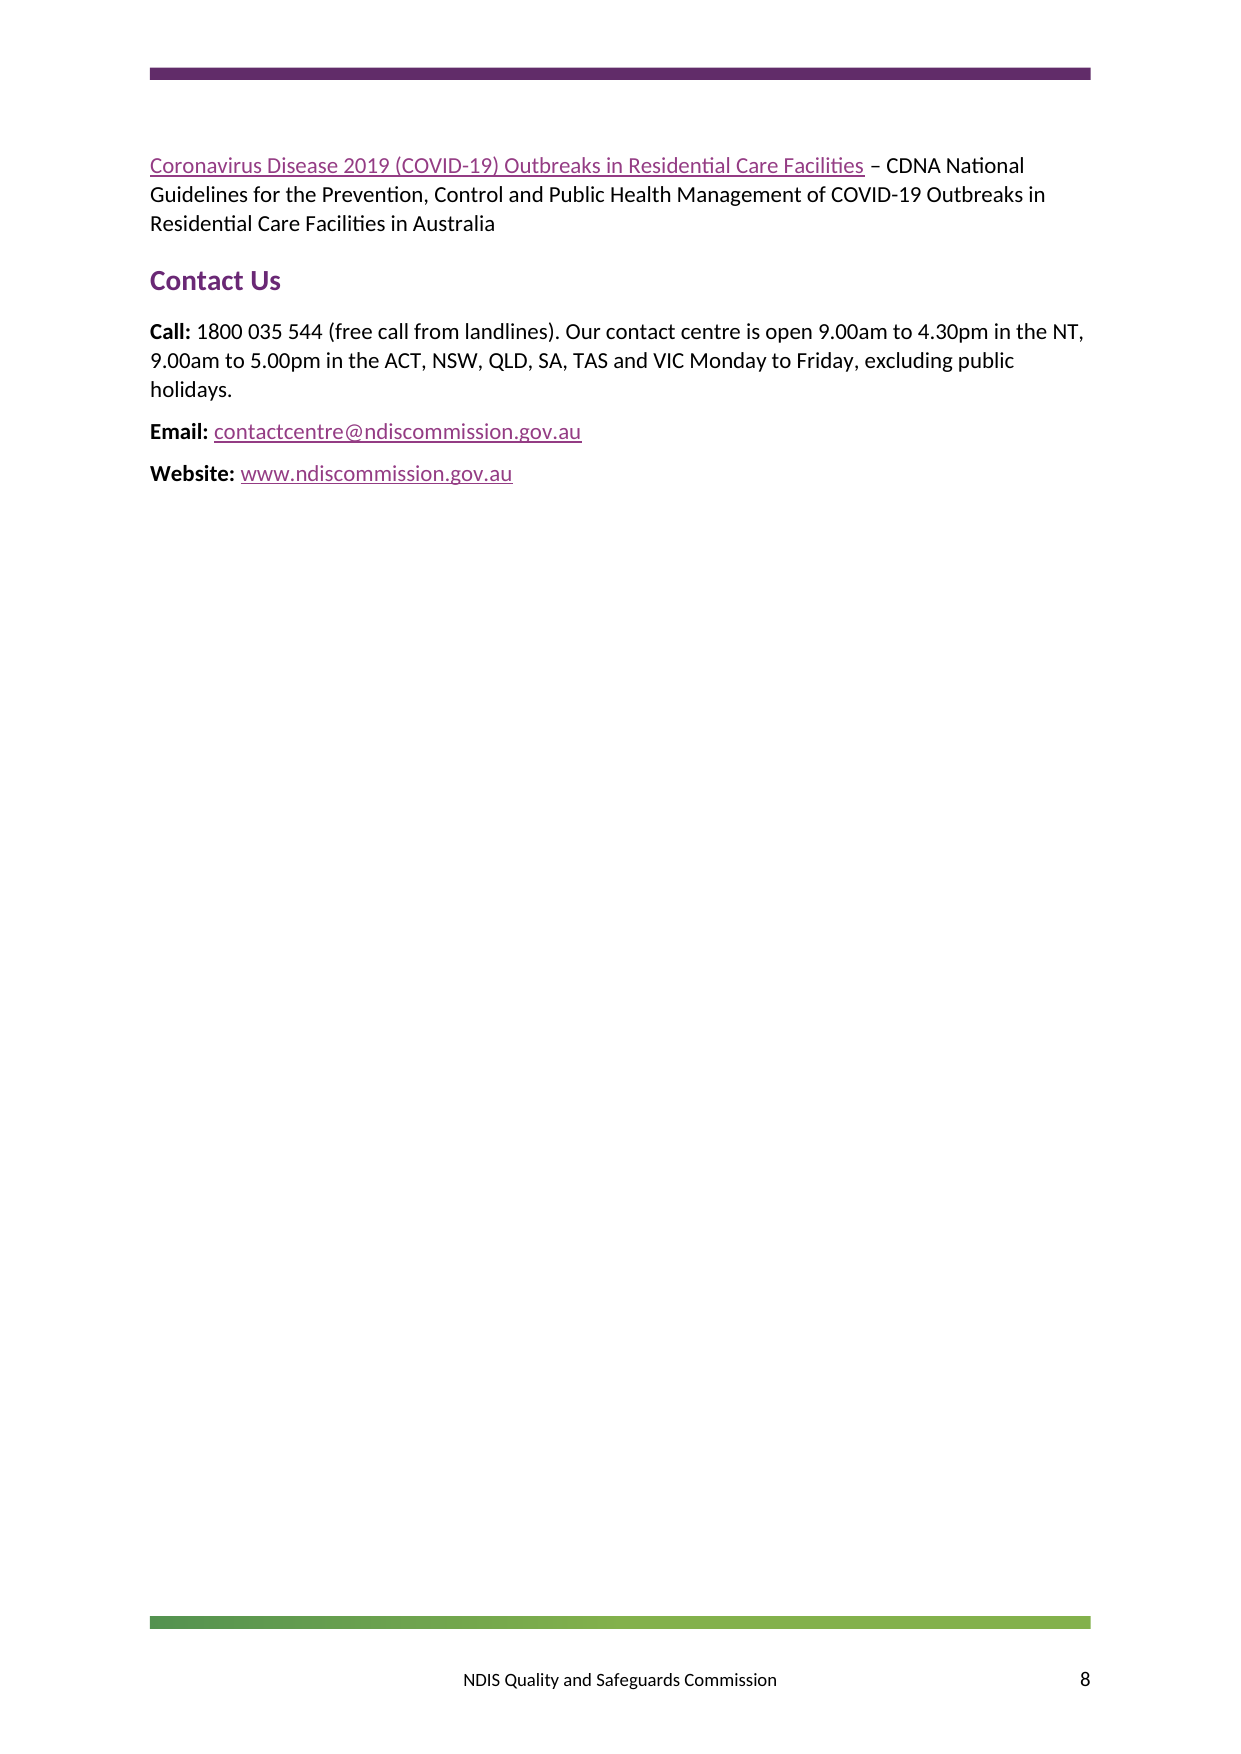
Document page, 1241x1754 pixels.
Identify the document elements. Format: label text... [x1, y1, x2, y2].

subtitle Contact Us [150, 262, 1090, 298]
text Email: contactcentre@ndiscommission.gov.au [150, 416, 1090, 445]
text Website: www.ndiscommission.gov.au [150, 458, 1090, 487]
text Coronavirus Disease 2019 (COVID-19) Outbreaks in Residential Care Facilities – CDNA National Guidelines for the Prevention, Control and Public Health Management of COVID-19 Outbreaks in Residential Care Facilities in Australia [150, 150, 1090, 237]
text Call: 1800 035 544 (free call from landlines). Our contact centre is open 9.00am to 4.30pm in the NT, 9.00am to 5.00pm in the ACT, NSW, QLD, SA, TAS and VIC Monday to Friday, excluding public holidays. [150, 316, 1090, 403]
